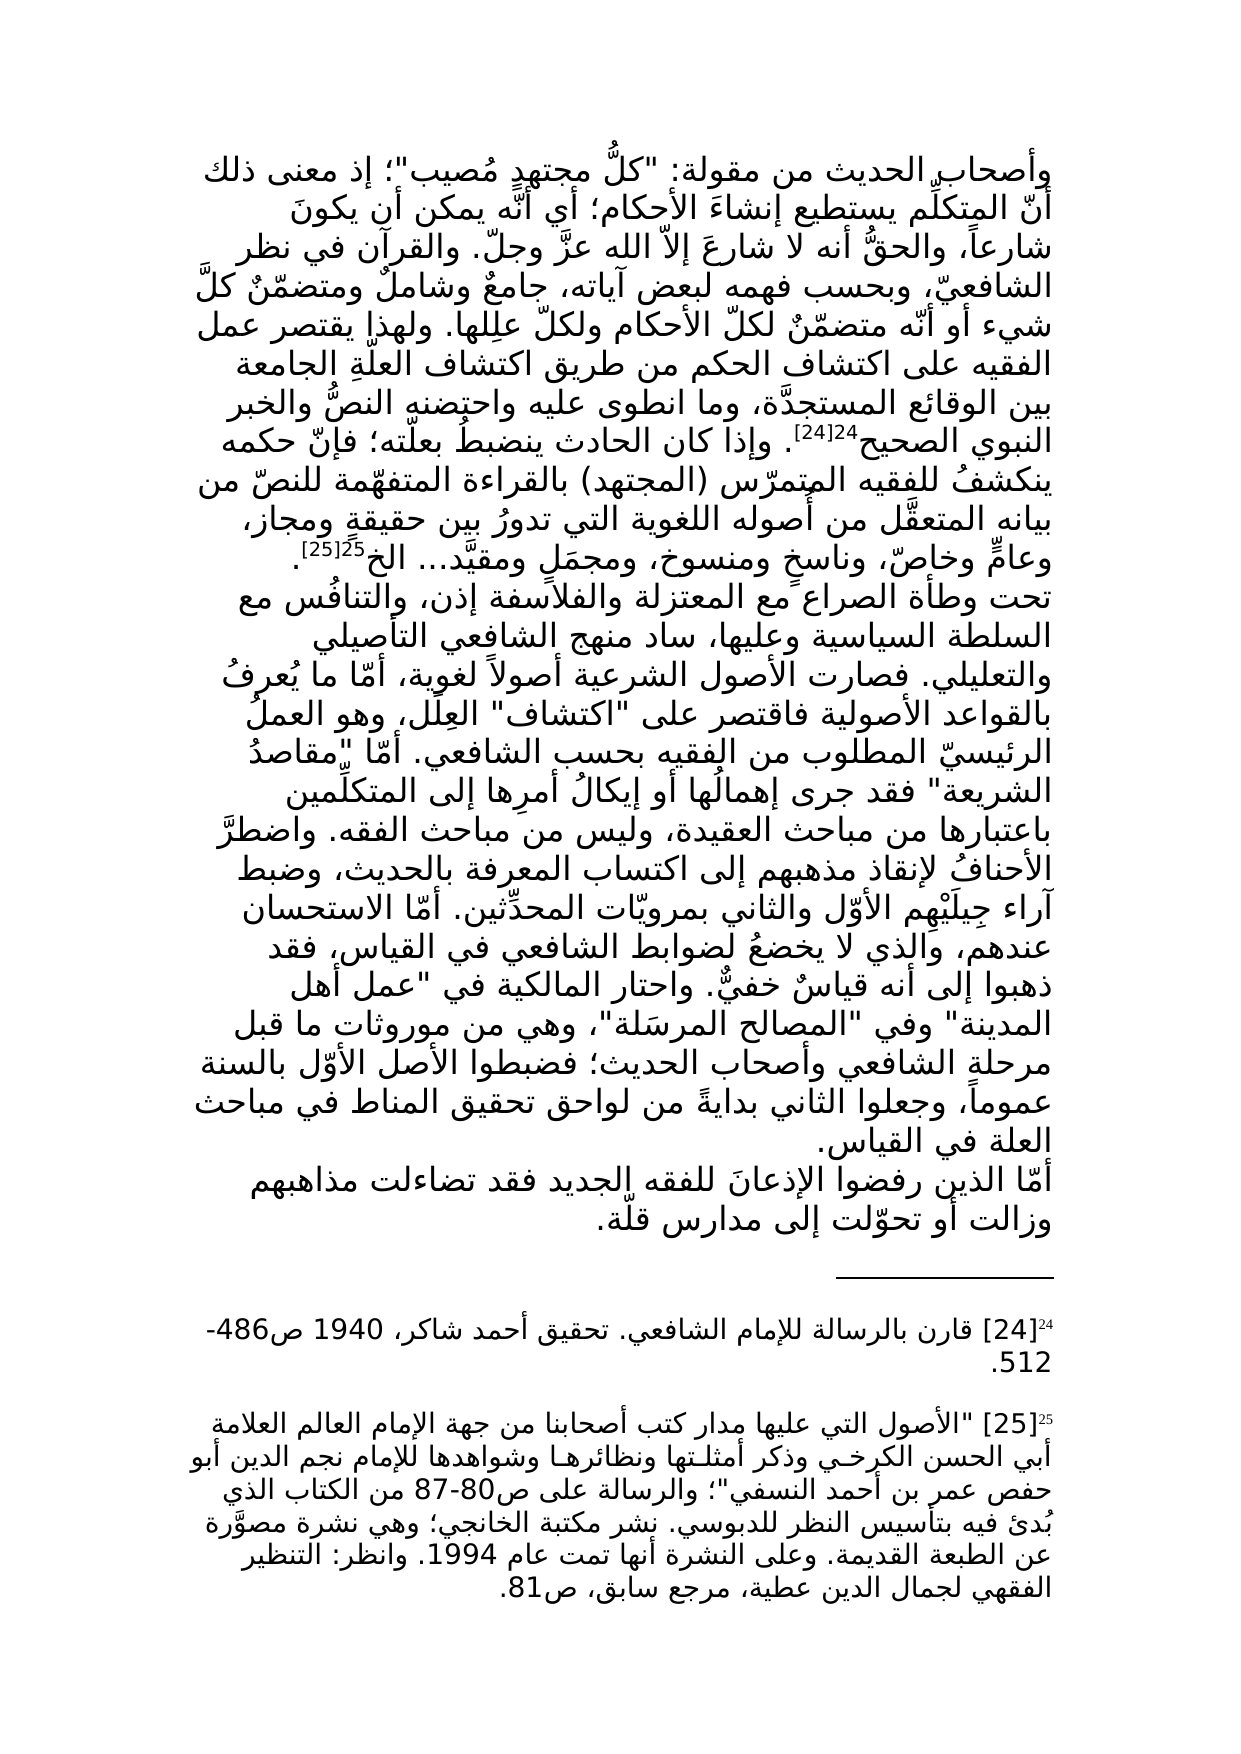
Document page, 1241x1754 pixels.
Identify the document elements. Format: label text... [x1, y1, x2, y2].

text وإذا كان سائرُ فقهاء النصف الثاني من القرن الثاني الهجري قد واجهوا مشكلتي إثبات حجية خبر الواحد، وحجية الإجماع، باعتبارهما مصدراً تشريعياً؛ فإنّ المشكلة الأعقَد كانت الاحتجاجَ للاجتهاد، أو لحجّة العقل، بحسب تعبير واصل ابن عطاء. وقد اختصر الشافعيُّ الطريق أو قطعه على المتكلّمين أو أنّه سار على المنهج نفسِـه كما في حالتـي الأخبار والإجمـاع؛ عندما ذهـب إلى أنّ الاجتهاد (العقليَّ) دليلٌ أيضاً هو الرابع؛ لكنه شكلٌ محدَّدٌ من أشكال التأمُّل العقليّ أو الاستنتاجيّ هو القياس (على الأصل الثابت: القرآن والسنة). وهذا سرُّ انزعاج الشافعي وأصحاب الحديث من مقولة: "كلُّ مجتهدٍ مُصيب"؛ إذ معنى ذلك أنّ المتكلِّم يستطيع إنشاءَ الأحكام؛ أي أنّه يمكن أن يكونَ شارعاً، والحقُّ أنه لا شارعَ إلاّ الله عزَّ وجلّ. والقرآن في نظر الشافعيّ، وبحسب فهمه لبعض آياته، جامعٌ وشاملٌ ومتضمّنٌ كلَّ شيء أو أنّه متضمّنٌ لكلّ الأحكام ولكلّ علِلها. ولهذا يقتصر عمل الفقيه على اكتشاف الحكم من طريق اكتشاف العلّةِ الجامعة بين الوقائع المستجدَّة، وما انطوى عليه واحتضنه النصُّ والخبر النبوي الصحيح[24]. وإذا كان الحادث ينضبطُ بعلّته؛ فإنّ حكمه ينكشفُ للفقيه المتمرّس (المجتهد) بالقراءة المتفهّمة للنصّ من بيانه المتعقَّل من أُصوله اللغوية التي تدورُ بين حقيقةٍ ومجاز، وعامٍّ وخاصّ، وناسخٍ ومنسوخ، ومجمَلٍ ومقيَّد... الخ[25]. [187, 150, 1053, 577]
text أمّا الذين رفضوا الإذعانَ للفقه الجديد فقد تضاءلت مذاهبهم وزالت أو تحوّلت إلى مدارس قلّة. [187, 1160, 1053, 1238]
text تحت وطأة الصراع مع المعتزلة والفلاسفة إذن، والتنافُس مع السلطة السياسية وعليها، ساد منهج الشافعي التأصيلي والتعليلي. فصارت الأصول الشرعية أصولاً لغوية، أمّا ما يُعرفُ بالقواعد الأصولية فاقتصر على "اكتشاف" العِلَل، وهو العملُ الرئيسيّ المطلوب من الفقيه بحسب الشافعي. أمّا "مقاصدُ الشريعة" فقد جرى إهمالُها أو إيكالُ أمرِها إلى المتكلِّمين باعتبارها من مباحث العقيدة، وليس من مباحث الفقه. واضطرَّ الأحنافُ لإنقاذ مذهبهم إلى اكتساب المعرفة بالحديث، وضبط آراء جِيلَيْهِم الأوّل والثاني بمرويّات المحدِّثين. أمّا الاستحسان عندهم، والذي لا يخضعُ لضوابط الشافعي في القياس، فقد ذهبوا إلى أنه قياسٌ خفيٌّ. واحتار المالكية في "عمل أهل المدينة" وفي "المصالح المرسَلة"، وهي من موروثات ما قبل مرحلة الشافعي وأصحاب الحديث؛ فضبطوا الأصل الأوّل بالسنة عموماً، وجعلوا الثاني بدايةً من لواحق تحقيق المناط في مباحث العلة في القياس. [187, 577, 1053, 1160]
